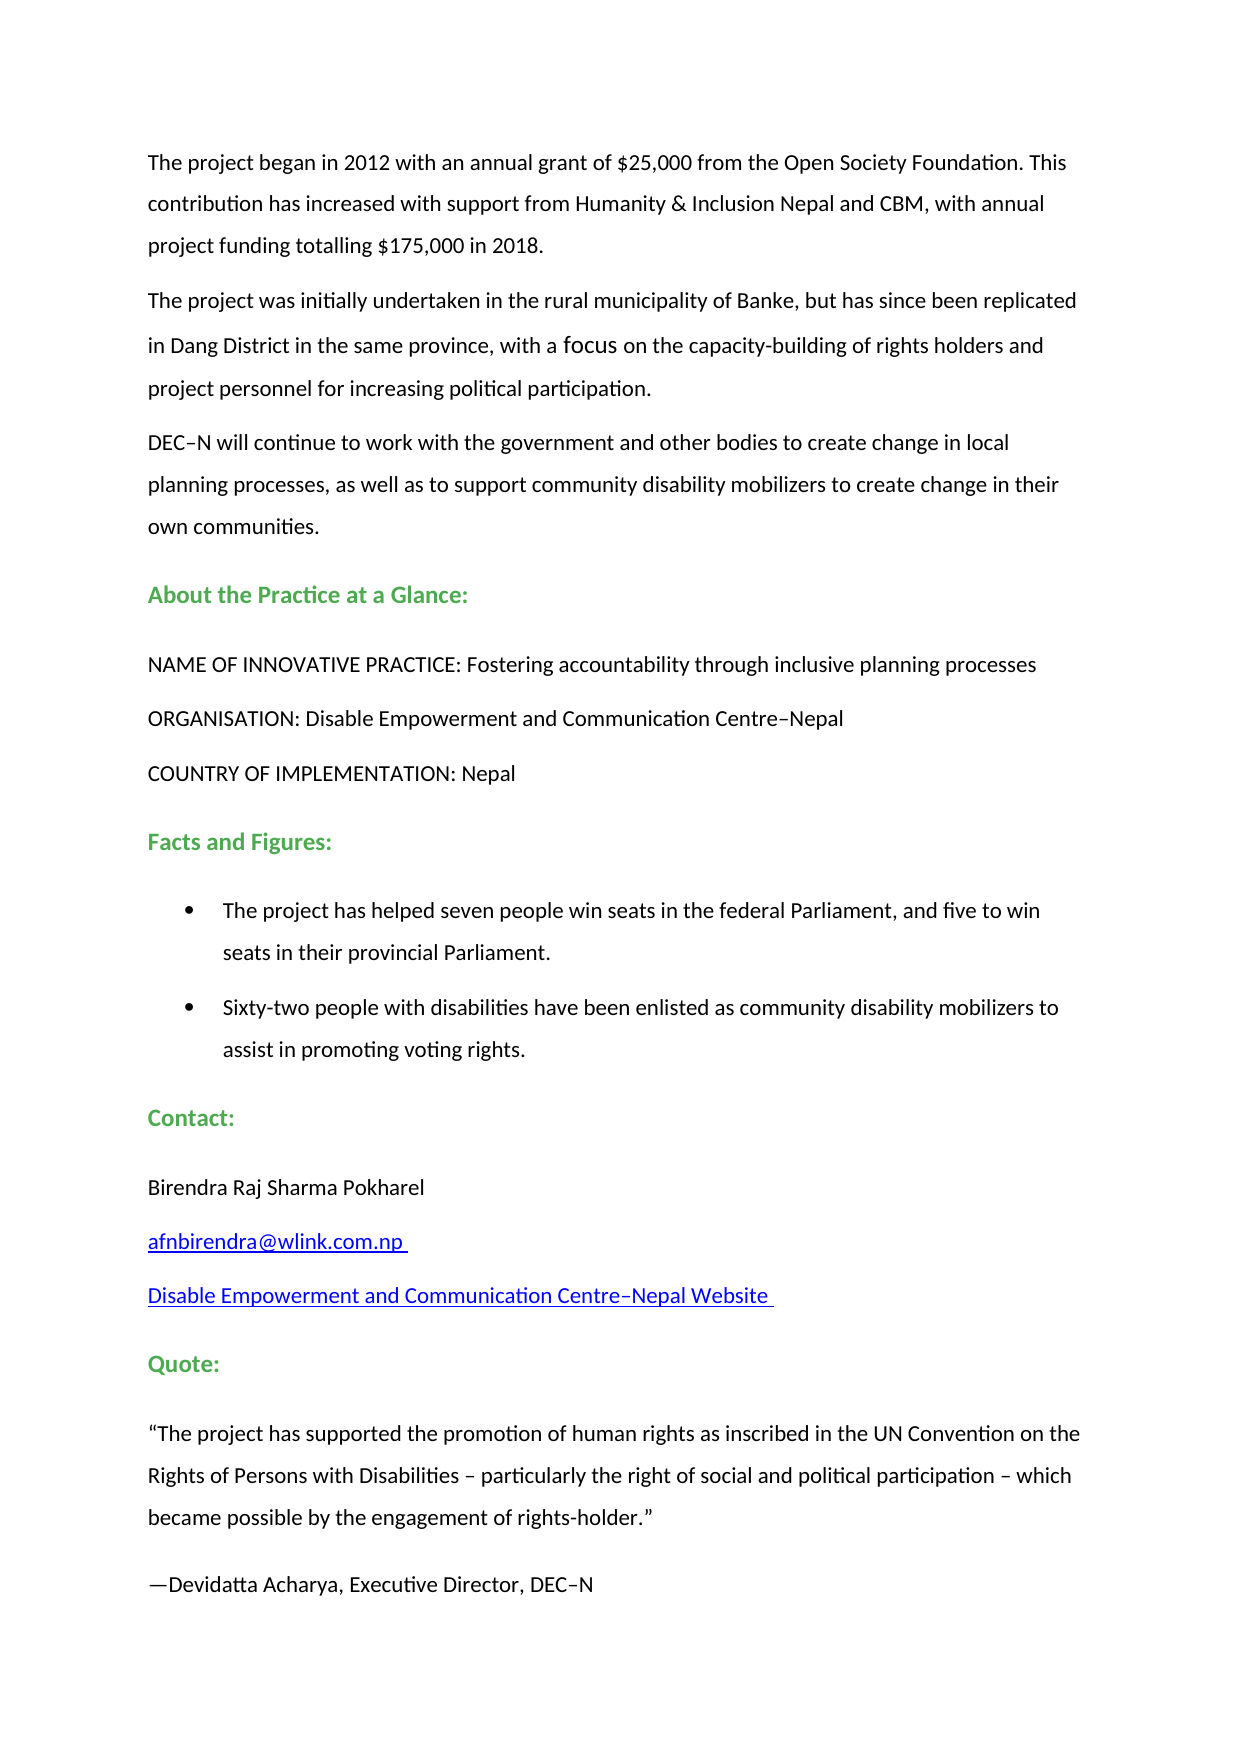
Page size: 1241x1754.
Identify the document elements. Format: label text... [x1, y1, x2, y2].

subtitle The project has helped seven people win seats in the federal Parliament, and five to win seats in their provincial Parliament. [185, 897, 1093, 967]
text —Devidatta Acharya, Executive Director, DEC–N [148, 1570, 1093, 1598]
subtitle Quote: [148, 1349, 1093, 1379]
subtitle Birendra Raj Sharma Pokharel [148, 1173, 1093, 1201]
subtitle The project was initially undertaken in the rural municipality of Banke, but has since been replicated in Dang District in the same province, with a focus on the capacity-building of rights holders and project personnel for increasing political participation. [148, 286, 1093, 402]
subtitle afnbirendra@wlink.com.np [148, 1227, 1093, 1255]
subtitle COUNTRY OF IMPLEMENTATION: Nepal [148, 759, 1093, 787]
subtitle Sixty-two people with disabilities have been enlisted as community disability mobilizers to assist in promoting voting rights. [185, 993, 1093, 1063]
subtitle NAME OF INNOVATIVE PRACTICE: Fostering accountability through inclusive planning processes [148, 650, 1093, 678]
subtitle The project began in 2012 with an annual grant of $25,000 from the Open Society Foundation. This contribution has increased with support from Humanity & Inclusion Nepal and CBM, with annual project funding totalling $175,000 in 2018. [148, 148, 1093, 259]
subtitle DEC–N will continue to work with the government and other bodies to create change in local planning processes, as well as to support community disability mobilizers to create change in their own communities. [148, 428, 1093, 540]
subtitle About the Practice at a Glance: [148, 579, 1093, 610]
subtitle Contact: [148, 1102, 1093, 1132]
subtitle ORGANISATION: Disable Empowerment and Communication Centre–Nepal [148, 704, 1093, 732]
text “The project has supported the promotion of human rights as inscribed in the UN Convention on the Rights of Persons with Disabilities – particularly the right of social and political participation – which became possible by the engagement of rights-holder.” [148, 1419, 1093, 1531]
subtitle Disable Empowerment and Communication Centre–Nepal Website [148, 1282, 1093, 1310]
subtitle Facts and Figures: [148, 826, 1093, 856]
